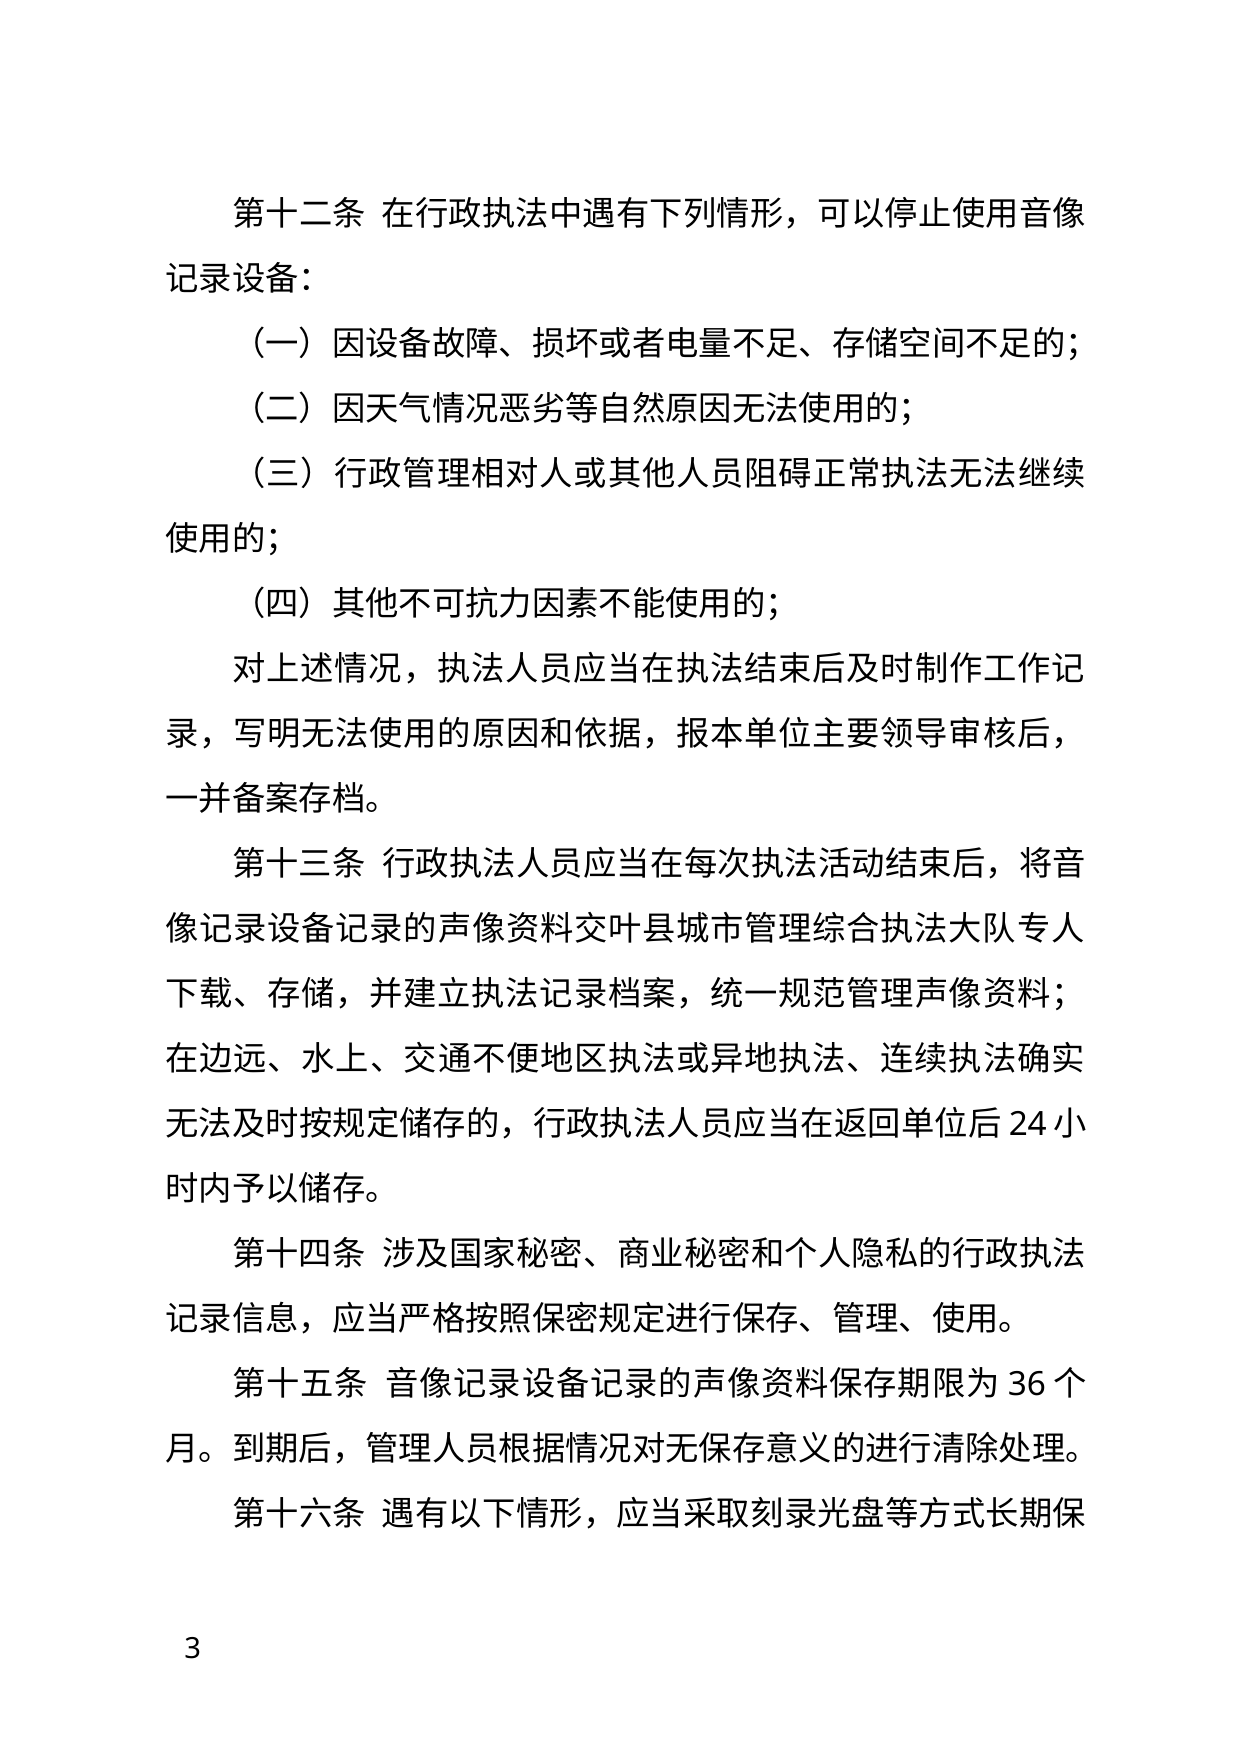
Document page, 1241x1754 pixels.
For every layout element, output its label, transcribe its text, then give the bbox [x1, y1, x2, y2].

text 对上述情况，执法人员应当在执法结束后及时制作工作记录，写明无法使用的原因和依据，报本单位主要领导审核后，一并备案存档。 [165, 633, 1087, 828]
text （二）因天气情况恶劣等自然原因无法使用的； [165, 373, 1087, 438]
list 行政执法人员应当在每次执法活动结束后，将音像记录设备记录的声像资料交叶县城市管理综合执法大队专人下载、存储，并建立执法记录档案，统一规范管理声像资料；在边远、水上、交通不便地区执法或异地执法、连续执法确实无法及时按规定储存的，行政执法人员应当在返回单位后24小时内予以储存。 [165, 828, 1087, 1218]
list 涉及国家秘密、商业秘密和个人隐私的行政执法记录信息，应当严格按照保密规定进行保存、管理、使用。 [165, 1218, 1087, 1348]
text （一）因设备故障、损坏或者电量不足、存储空间不足的； [165, 308, 1087, 373]
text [165, 1478, 1087, 1543]
text 第十二条 在行政执法中遇有下列情形，可以停止使用音像记录设备： [165, 178, 1087, 308]
text 第十五条 音像记录设备记录的声像资料保存期限为36个月。到期后，管理人员根据情况对无保存意义的进行清除处理。 [165, 1348, 1087, 1478]
text （四）其他不可抗力因素不能使用的； [165, 568, 1087, 633]
text （三）行政管理相对人或其他人员阻碍正常执法无法继续使用的； [165, 438, 1087, 568]
